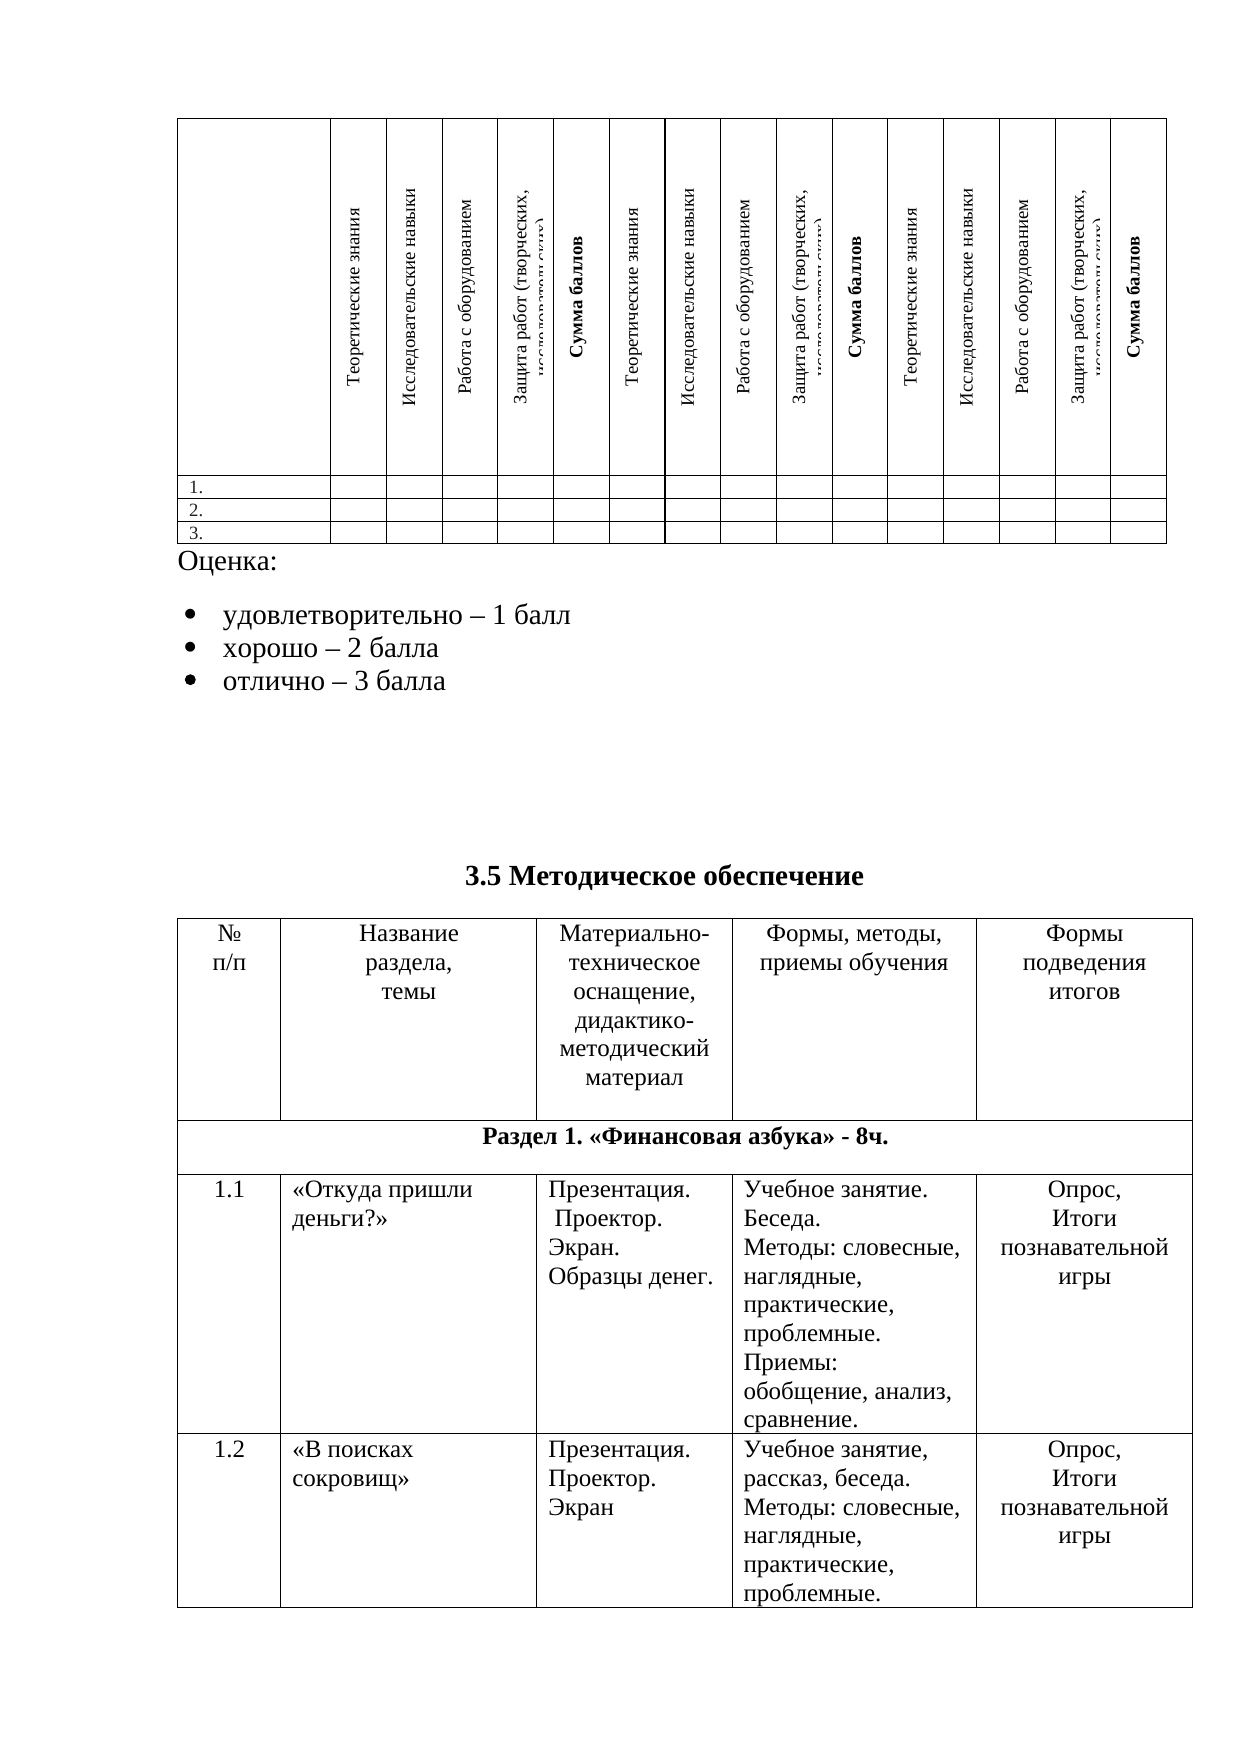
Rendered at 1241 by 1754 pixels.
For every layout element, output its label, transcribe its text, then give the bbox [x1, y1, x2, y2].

table_cell [387, 522, 442, 543]
table_cell [331, 522, 386, 543]
table_header Материально-техническое оснащение, дидактико- методический материал [537, 919, 732, 1120]
table_cell «Откуда пришли деньги?» [281, 1175, 536, 1433]
table_cell [1000, 499, 1055, 521]
table_cell Теоретические знания [610, 119, 664, 475]
table_cell [443, 476, 497, 498]
table_cell [777, 522, 832, 543]
table_cell [1000, 476, 1055, 498]
table_header Название раздела, темы [281, 919, 536, 1120]
table_cell Сумма баллов [554, 119, 609, 475]
table_cell Раздел 1. «Финансовая азбука» - 8ч. [178, 1121, 1192, 1173]
table_cell [1000, 522, 1055, 543]
table_cell Презентация. Проектор. Экран. Образцы денег. [537, 1175, 732, 1433]
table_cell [537, 1434, 732, 1607]
table_cell Теоретические знания [888, 119, 943, 475]
table_header Формы подведения итогов [977, 919, 1192, 1120]
table_cell 1.2 [178, 1434, 280, 1607]
table_cell 1.1 [178, 1175, 280, 1433]
table_cell [554, 499, 609, 521]
table_cell [721, 476, 776, 498]
table_cell [498, 476, 553, 498]
table_cell Защита работ (творческих, исследовательских) [777, 119, 832, 475]
table_cell 1. [178, 476, 330, 498]
table_cell [833, 476, 887, 498]
table_cell Работа с оборудованием [1000, 119, 1055, 475]
table_cell 3. [178, 522, 330, 543]
table_cell Сумма баллов [833, 119, 887, 475]
table_cell [331, 499, 386, 521]
table_cell Исследовательские навыки [666, 119, 720, 475]
table_header № п/п [178, 919, 280, 1120]
table_cell [331, 476, 386, 498]
table_cell Работа с оборудованием [443, 119, 497, 475]
table_cell [944, 476, 999, 498]
table_cell [666, 522, 720, 543]
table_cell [281, 1434, 536, 1607]
table_cell [610, 476, 664, 498]
table_cell [1056, 522, 1110, 543]
table_cell [554, 476, 609, 498]
table_cell Теоретические знания [331, 119, 386, 475]
table_cell [833, 499, 887, 521]
list удовлетворительно – 1 балл [185, 598, 1152, 631]
table_cell 2. [178, 499, 330, 521]
table_cell [443, 522, 497, 543]
table_cell [443, 499, 497, 521]
table_cell [387, 499, 442, 521]
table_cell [733, 1434, 976, 1607]
table_cell [666, 476, 720, 498]
table_cell Защита работ (творческих, исследовательских) [498, 119, 553, 475]
table_cell [888, 522, 943, 543]
table_cell Исследовательские навыки [387, 119, 442, 475]
table_cell [554, 522, 609, 543]
table_cell Защита работ (творческих, исследовательских) [1056, 119, 1110, 475]
table_cell Учебное занятие. Беседа. Методы: словесные, наглядные, практические, проблемные. Приемы: обобщение, анализ, сравнение. [733, 1175, 976, 1433]
table_cell [777, 476, 832, 498]
table_cell [944, 499, 999, 521]
table_cell [610, 522, 664, 543]
table_cell [777, 499, 832, 521]
table_cell [1056, 499, 1110, 521]
table_cell [1056, 476, 1110, 498]
table_cell [498, 499, 553, 521]
table_cell [833, 522, 887, 543]
table_cell Опрос, Итоги познавательной игры [977, 1175, 1192, 1433]
table_cell [666, 499, 720, 521]
table_cell [721, 522, 776, 543]
table_cell [721, 499, 776, 521]
table_cell Сумма баллов [1111, 119, 1166, 475]
table_cell Работа с оборудованием [721, 119, 776, 475]
table_cell [610, 499, 664, 521]
list отлично – 3 балла [185, 664, 1152, 697]
table_cell [888, 499, 943, 521]
table_cell [387, 476, 442, 498]
table_cell [1111, 499, 1166, 521]
table_cell [888, 476, 943, 498]
text 3.5 Методическое обеспечение [177, 858, 1152, 892]
table_cell [944, 522, 999, 543]
table_header Формы, методы, приемы обучения [733, 919, 976, 1120]
table_cell Исследовательские навыки [944, 119, 999, 475]
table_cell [977, 1434, 1192, 1607]
table_cell [1111, 522, 1166, 543]
text Оценка: [177, 544, 1152, 577]
list хорошо – 2 балла [185, 631, 1152, 664]
table_cell [498, 522, 553, 543]
table_cell [1111, 476, 1166, 498]
